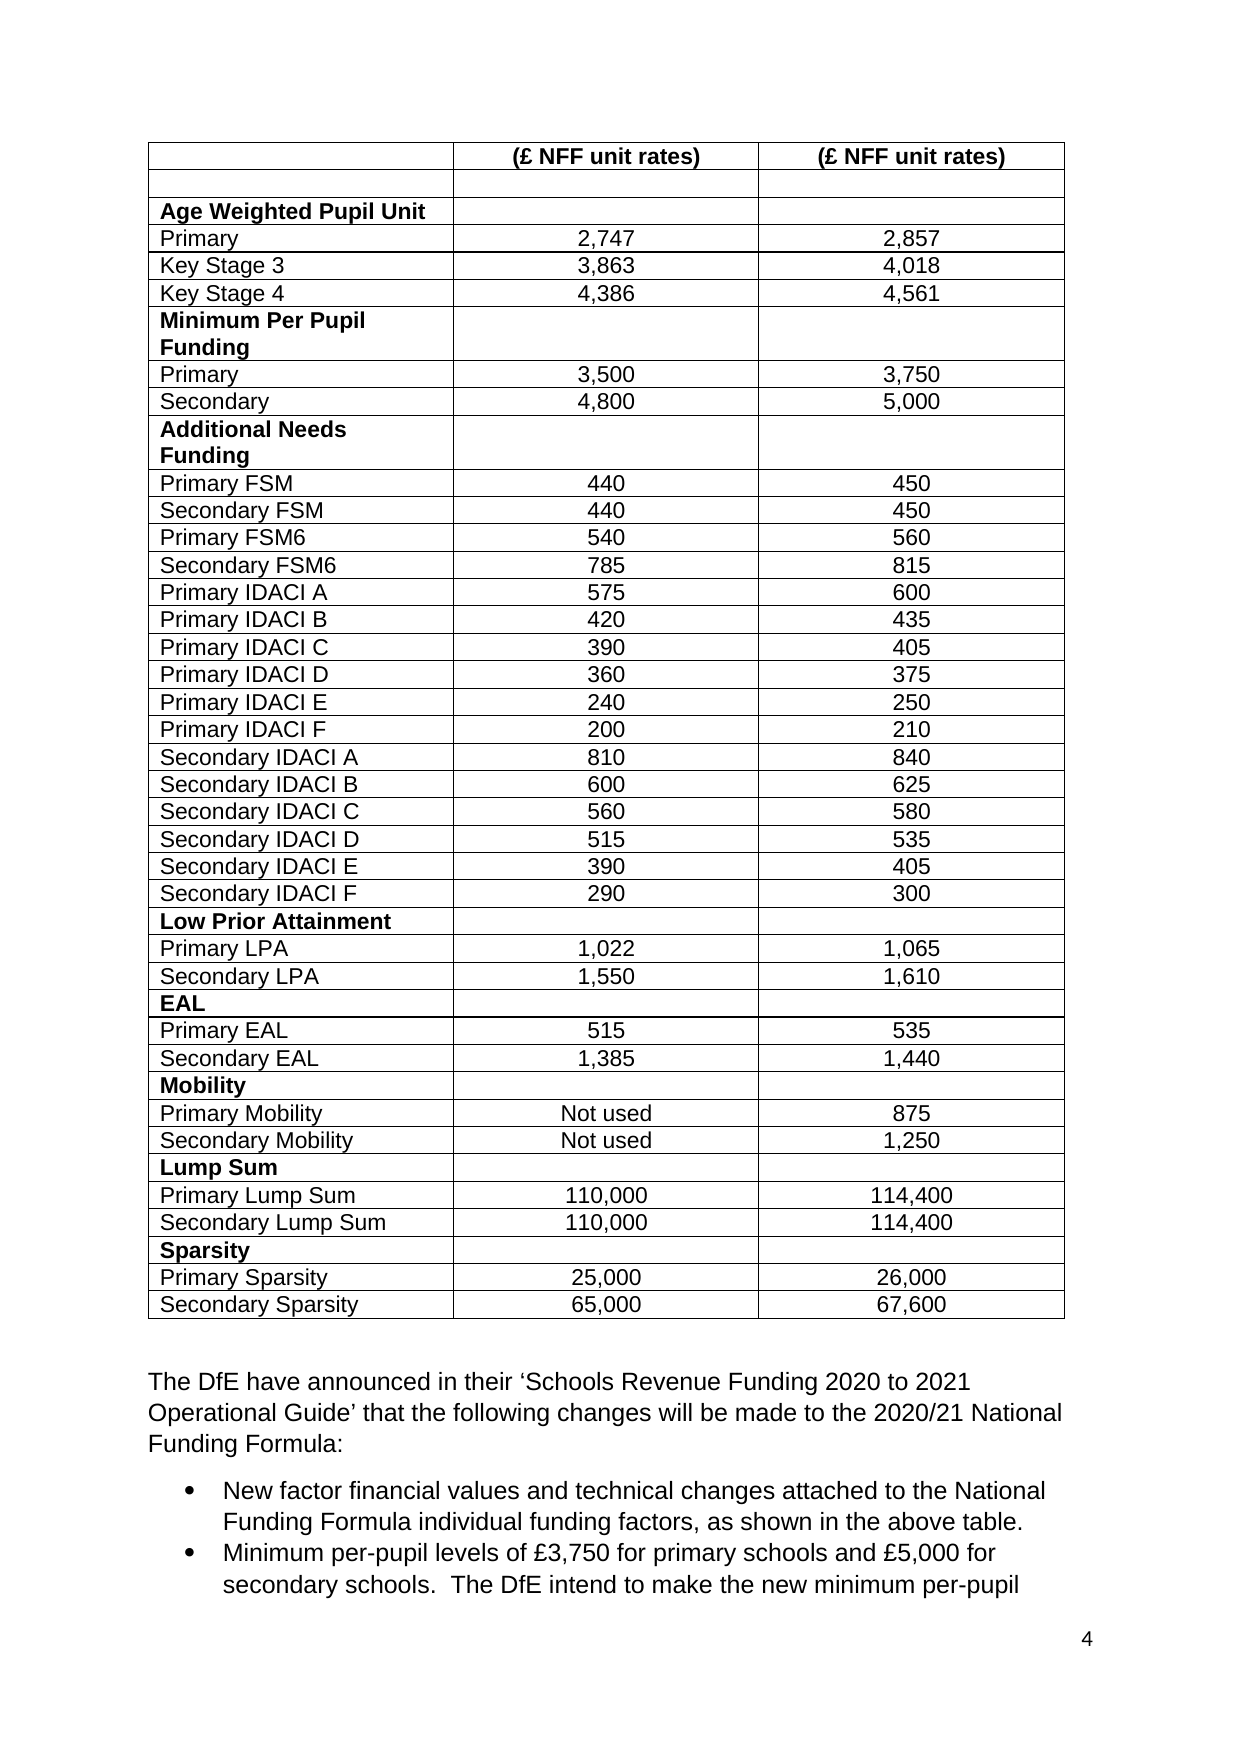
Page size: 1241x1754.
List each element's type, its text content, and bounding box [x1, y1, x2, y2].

table_cell Minimum Per Pupil Funding [149, 307, 453, 360]
table_cell Primary IDACI D [149, 661, 453, 688]
table_cell 1,022 [454, 935, 758, 962]
table_cell 4,018 [759, 253, 1064, 279]
table_cell [454, 198, 758, 224]
table_cell 5,000 [759, 388, 1064, 415]
table_cell 1,385 [454, 1045, 758, 1071]
table_cell Secondary IDACI C [149, 798, 453, 824]
table_cell [759, 1237, 1064, 1263]
list New factor financial values and technical changes attached to the National Funding Formula individual funding factors, as shown in the above table. [185, 1476, 1092, 1536]
table_cell 540 [454, 524, 758, 551]
table_cell 1,550 [454, 963, 758, 989]
table_cell 815 [759, 552, 1064, 578]
table_cell 450 [759, 497, 1064, 523]
table_cell Secondary LPA [149, 963, 453, 989]
table_cell 375 [759, 661, 1064, 688]
table_cell 560 [759, 524, 1064, 551]
table_cell 440 [454, 470, 758, 496]
table_cell Secondary IDACI E [149, 853, 453, 879]
table_cell [454, 1154, 758, 1181]
table_cell Age Weighted Pupil Unit [149, 198, 453, 224]
table_cell 240 [454, 689, 758, 715]
table_cell [454, 307, 758, 360]
table_cell Secondary IDACI B [149, 771, 453, 797]
table_cell [759, 170, 1064, 197]
table_cell [454, 990, 758, 1016]
table_cell [759, 990, 1064, 1016]
table_cell 535 [759, 1018, 1064, 1044]
table_cell 3,750 [759, 361, 1064, 387]
table_cell 560 [454, 798, 758, 824]
table_cell 26,000 [759, 1264, 1064, 1290]
table_cell 2,857 [759, 225, 1064, 251]
table_cell 67,600 [759, 1291, 1064, 1318]
table_cell Primary IDACI F [149, 716, 453, 742]
table_cell 405 [759, 853, 1064, 879]
table_cell 114,400 [759, 1209, 1064, 1236]
table_cell 25,000 [454, 1264, 758, 1290]
table_cell 625 [759, 771, 1064, 797]
table_cell (£ NFF unit rates) [454, 143, 758, 169]
table_cell Primary IDACI A [149, 579, 453, 605]
table_cell 450 [759, 470, 1064, 496]
table_cell 535 [759, 826, 1064, 852]
text The DfE have announced in their ‘Schools Revenue Funding 2020 to 2021 Operational Guide’ that the following changes will be made to the 2020/21 National Funding Formula: [148, 1366, 1092, 1457]
table_cell 4,561 [759, 280, 1064, 306]
table_cell 114,400 [759, 1182, 1064, 1208]
table_cell 250 [759, 689, 1064, 715]
table_cell 300 [759, 880, 1064, 907]
table_cell 3,863 [454, 253, 758, 279]
table_cell [454, 1237, 758, 1263]
table_cell 4,800 [454, 388, 758, 415]
table_cell Mobility [149, 1072, 453, 1098]
table_cell 4,386 [454, 280, 758, 306]
table_cell 575 [454, 579, 758, 605]
table_cell Primary IDACI E [149, 689, 453, 715]
table_cell [149, 143, 453, 169]
table_cell Secondary FSM6 [149, 552, 453, 578]
table_cell 875 [759, 1100, 1064, 1126]
table_cell 420 [454, 606, 758, 633]
table_cell 390 [454, 634, 758, 660]
table_cell 440 [454, 497, 758, 523]
table_cell Secondary IDACI D [149, 826, 453, 852]
table_cell Primary LPA [149, 935, 453, 962]
table_cell [759, 416, 1064, 468]
table_cell Secondary EAL [149, 1045, 453, 1071]
table_cell 210 [759, 716, 1064, 742]
table_cell Secondary Lump Sum [149, 1209, 453, 1236]
table_cell Primary [149, 361, 453, 387]
table_cell Secondary FSM [149, 497, 453, 523]
table_cell 600 [454, 771, 758, 797]
table_cell 405 [759, 634, 1064, 660]
table_cell Primary Lump Sum [149, 1182, 453, 1208]
table_cell Primary Sparsity [149, 1264, 453, 1290]
table_cell Not used [454, 1100, 758, 1126]
table_cell Not used [454, 1127, 758, 1153]
table_cell Primary IDACI B [149, 606, 453, 633]
table_cell 840 [759, 744, 1064, 770]
table_cell [149, 170, 453, 197]
table_cell 3,500 [454, 361, 758, 387]
table_cell Secondary [149, 388, 453, 415]
table_cell [759, 307, 1064, 360]
table_cell [759, 1154, 1064, 1181]
table_cell 600 [759, 579, 1064, 605]
table_cell 200 [454, 716, 758, 742]
table_cell 1,065 [759, 935, 1064, 962]
table_cell 1,250 [759, 1127, 1064, 1153]
table_cell Additional Needs Funding [149, 416, 453, 468]
table_cell Secondary IDACI A [149, 744, 453, 770]
table_cell [759, 198, 1064, 224]
table_cell Sparsity [149, 1237, 453, 1263]
table_cell 810 [454, 744, 758, 770]
table_cell Key Stage 3 [149, 253, 453, 279]
table_cell Lump Sum [149, 1154, 453, 1181]
table_cell 1,440 [759, 1045, 1064, 1071]
table_cell Primary FSM6 [149, 524, 453, 551]
table_cell [454, 908, 758, 934]
table_cell 2,747 [454, 225, 758, 251]
table_cell Key Stage 4 [149, 280, 453, 306]
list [185, 1538, 1092, 1598]
table_cell Primary [149, 225, 453, 251]
table_cell 290 [454, 880, 758, 907]
table_cell Primary FSM [149, 470, 453, 496]
table_cell 515 [454, 826, 758, 852]
table_cell 580 [759, 798, 1064, 824]
table_cell 360 [454, 661, 758, 688]
table_cell [454, 170, 758, 197]
table_cell Primary IDACI C [149, 634, 453, 660]
table_cell EAL [149, 990, 453, 1016]
table_cell 65,000 [454, 1291, 758, 1318]
table_cell Secondary Sparsity [149, 1291, 453, 1318]
table_cell Secondary IDACI F [149, 880, 453, 907]
table_cell 515 [454, 1018, 758, 1044]
table_cell [454, 1072, 758, 1098]
table_cell [759, 1072, 1064, 1098]
table_cell [454, 416, 758, 468]
table_cell 110,000 [454, 1209, 758, 1236]
table_cell Low Prior Attainment [149, 908, 453, 934]
table_cell (£ NFF unit rates) [759, 143, 1064, 169]
table_cell 1,610 [759, 963, 1064, 989]
table_cell 110,000 [454, 1182, 758, 1208]
table_cell Primary EAL [149, 1018, 453, 1044]
table_cell 390 [454, 853, 758, 879]
table_cell [759, 908, 1064, 934]
table_cell Primary Mobility [149, 1100, 453, 1126]
table_cell 435 [759, 606, 1064, 633]
table_cell Secondary Mobility [149, 1127, 453, 1153]
table_cell 785 [454, 552, 758, 578]
